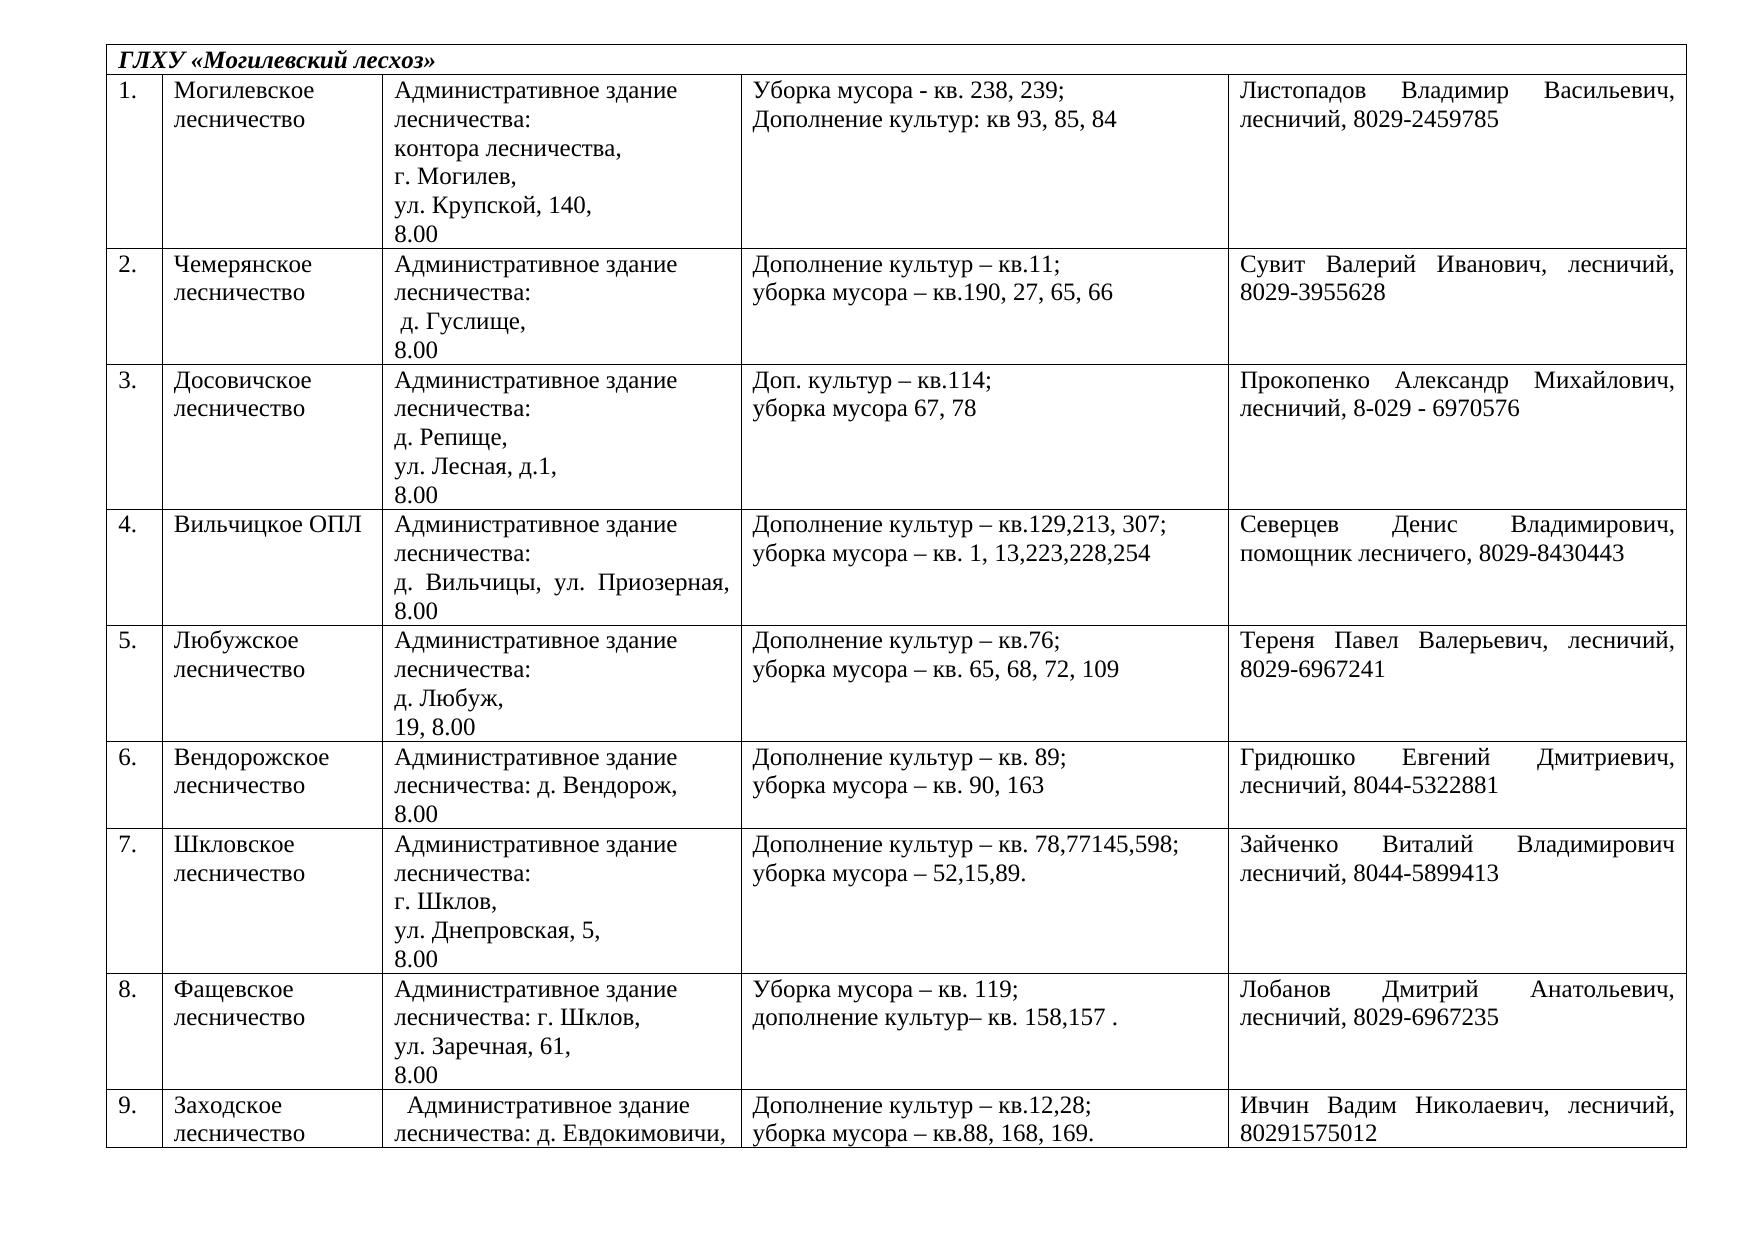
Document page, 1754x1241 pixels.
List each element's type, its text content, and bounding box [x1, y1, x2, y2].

table_cell Дополнение культур – кв. 78,77145,598; уборка мусора – 52,15,89. [742, 829, 1228, 973]
table_cell Административное здание лесничества: д. Любуж, 19, 8.00 [383, 626, 741, 741]
table_cell Административное здание лесничества: д. Вендорож, 8.00 [383, 742, 741, 828]
table_cell Административное здание лесничества: г. Шклов, ул. Днепровская, 5, 8.00 [383, 829, 741, 973]
table_cell Сувит Валерий Иванович, лесничий, 8029-3955628 [1229, 249, 1686, 364]
table_cell Чемерянское лесничество [163, 249, 382, 364]
table_cell Лобанов Дмитрий Анатольевич, лесничий, 8029-6967235 [1229, 974, 1686, 1089]
table_cell 5. [107, 626, 162, 741]
table_cell Административное здание лесничества: г. Шклов, ул. Заречная, 61, 8.00 [383, 974, 741, 1089]
table_cell Шкловское лесничество [163, 829, 382, 973]
table_cell 9. [107, 1090, 162, 1147]
table_cell Дополнение культур – кв. 89; уборка мусора – кв. 90, 163 [742, 742, 1228, 828]
table_cell Административное здание лесничества: д. Репище, ул. Лесная, д.1, 8.00 [383, 365, 741, 508]
table_cell Гридюшко Евгений Дмитриевич, лесничий, 8044-5322881 [1229, 742, 1686, 828]
table_cell Любужское лесничество [163, 626, 382, 741]
table_cell Могилевское лесничество [163, 75, 382, 248]
table_cell Северцев Денис Владимирович, помощник лесничего, 8029-8430443 [1229, 510, 1686, 624]
table_cell 1. [107, 75, 162, 248]
table_cell Административное здание лесничества: д. Вильчицы, ул. Приозерная, 8.00 [383, 510, 741, 624]
table_cell Дополнение культур – кв.11; уборка мусора – кв.190, 27, 65, 66 [742, 249, 1228, 364]
table_cell 7. [107, 829, 162, 973]
table_cell Дополнение культур – кв.129,213, 307; уборка мусора – кв. 1, 13,223,228,254 [742, 510, 1228, 624]
table_cell 8. [107, 974, 162, 1089]
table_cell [742, 1090, 1228, 1147]
table_cell Тереня Павел Валерьевич, лесничий, 8029-6967241 [1229, 626, 1686, 741]
table_cell 4. [107, 510, 162, 624]
table_cell ГЛХУ «Могилевский лесхоз» [107, 45, 1686, 74]
table_cell 3. [107, 365, 162, 508]
table_cell Административное здание лесничества: контора лесничества, г. Могилев, ул. Крупской, 140, 8.00 [383, 75, 741, 248]
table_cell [1229, 1090, 1686, 1147]
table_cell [163, 1090, 382, 1147]
table_cell Прокопенко Александр Михайлович, лесничий, 8-029 - 6970576 [1229, 365, 1686, 508]
table_cell Дополнение культур – кв.76; уборка мусора – кв. 65, 68, 72, 109 [742, 626, 1228, 741]
table_cell Уборка мусора - кв. 238, 239; Дополнение культур: кв 93, 85, 84 [742, 75, 1228, 248]
table_cell Административное здание лесничества: д. Гуслище, 8.00 [383, 249, 741, 364]
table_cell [383, 1090, 741, 1147]
table_cell Фащевское лесничество [163, 974, 382, 1089]
table_cell Вильчицкое ОПЛ [163, 510, 382, 624]
table_cell Уборка мусора – кв. 119; дополнение культур– кв. 158,157 . [742, 974, 1228, 1089]
table_cell Доп. культур – кв.114; уборка мусора 67, 78 [742, 365, 1228, 508]
table_cell 2. [107, 249, 162, 364]
table_cell Листопадов Владимир Васильевич, лесничий, 8029-2459785 [1229, 75, 1686, 248]
table_cell Зайченко Виталий Владимирович лесничий, 8044-5899413 [1229, 829, 1686, 973]
table_cell Вендорожское лесничество [163, 742, 382, 828]
table_cell 6. [107, 742, 162, 828]
table_cell Досовичское лесничество [163, 365, 382, 508]
